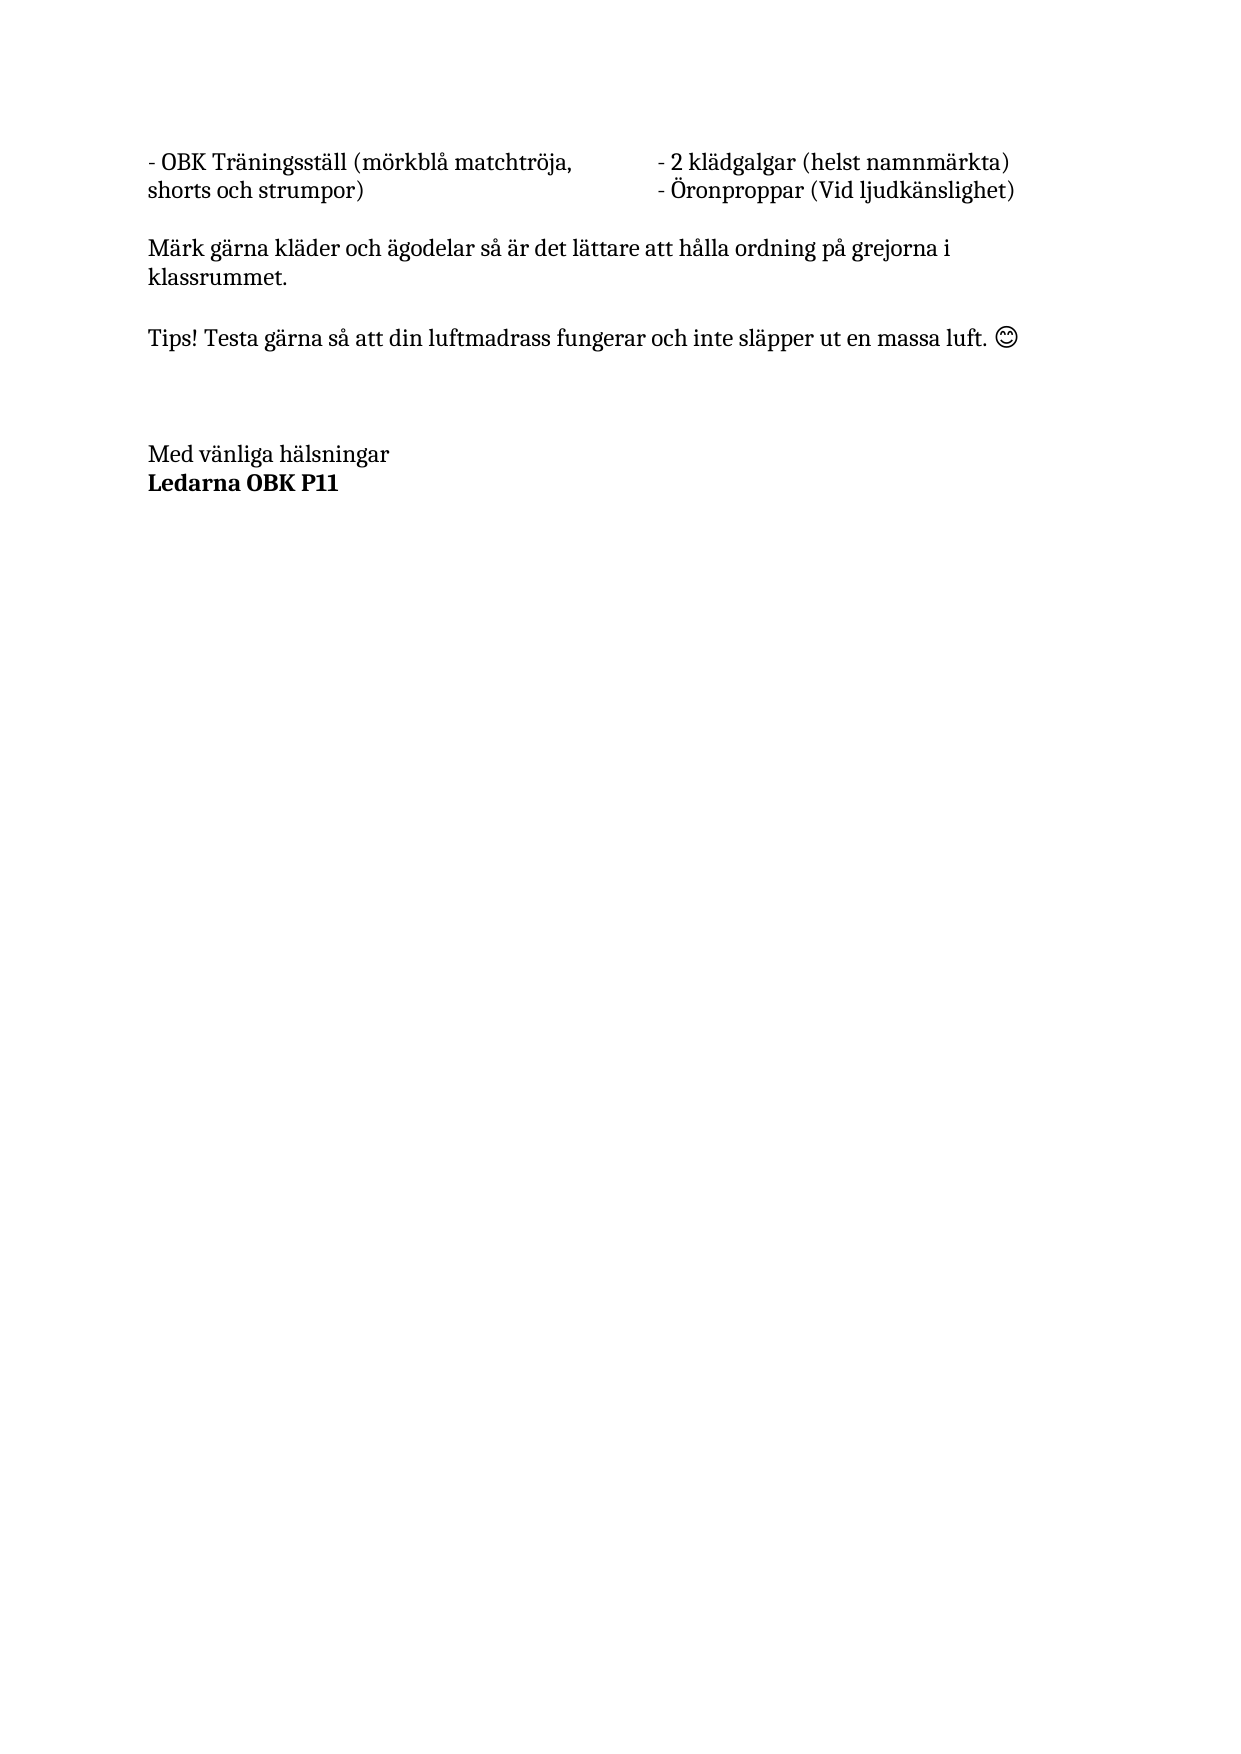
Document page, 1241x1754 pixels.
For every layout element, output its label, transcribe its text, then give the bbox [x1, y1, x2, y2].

text Märk gärna kläder och ägodelar så är det lättare att hålla ordning på grejorna i klassrummet. [148, 234, 1093, 291]
text - OBK Träningsställ (mörkblå matchtröja, shorts och strumpor) [148, 148, 583, 205]
text Tips! Testa gärna så att din luftmadrass fungerar och inte släpper ut en massa luft. [148, 320, 1093, 354]
text Med vänliga hälsningar [148, 440, 1093, 469]
text - Öronproppar (Vid ljudkänslighet) [657, 176, 1093, 205]
text Ledarna OBK P11 [148, 469, 1093, 498]
text - 2 klädgalgar (helst namnmärkta) [657, 148, 1093, 176]
